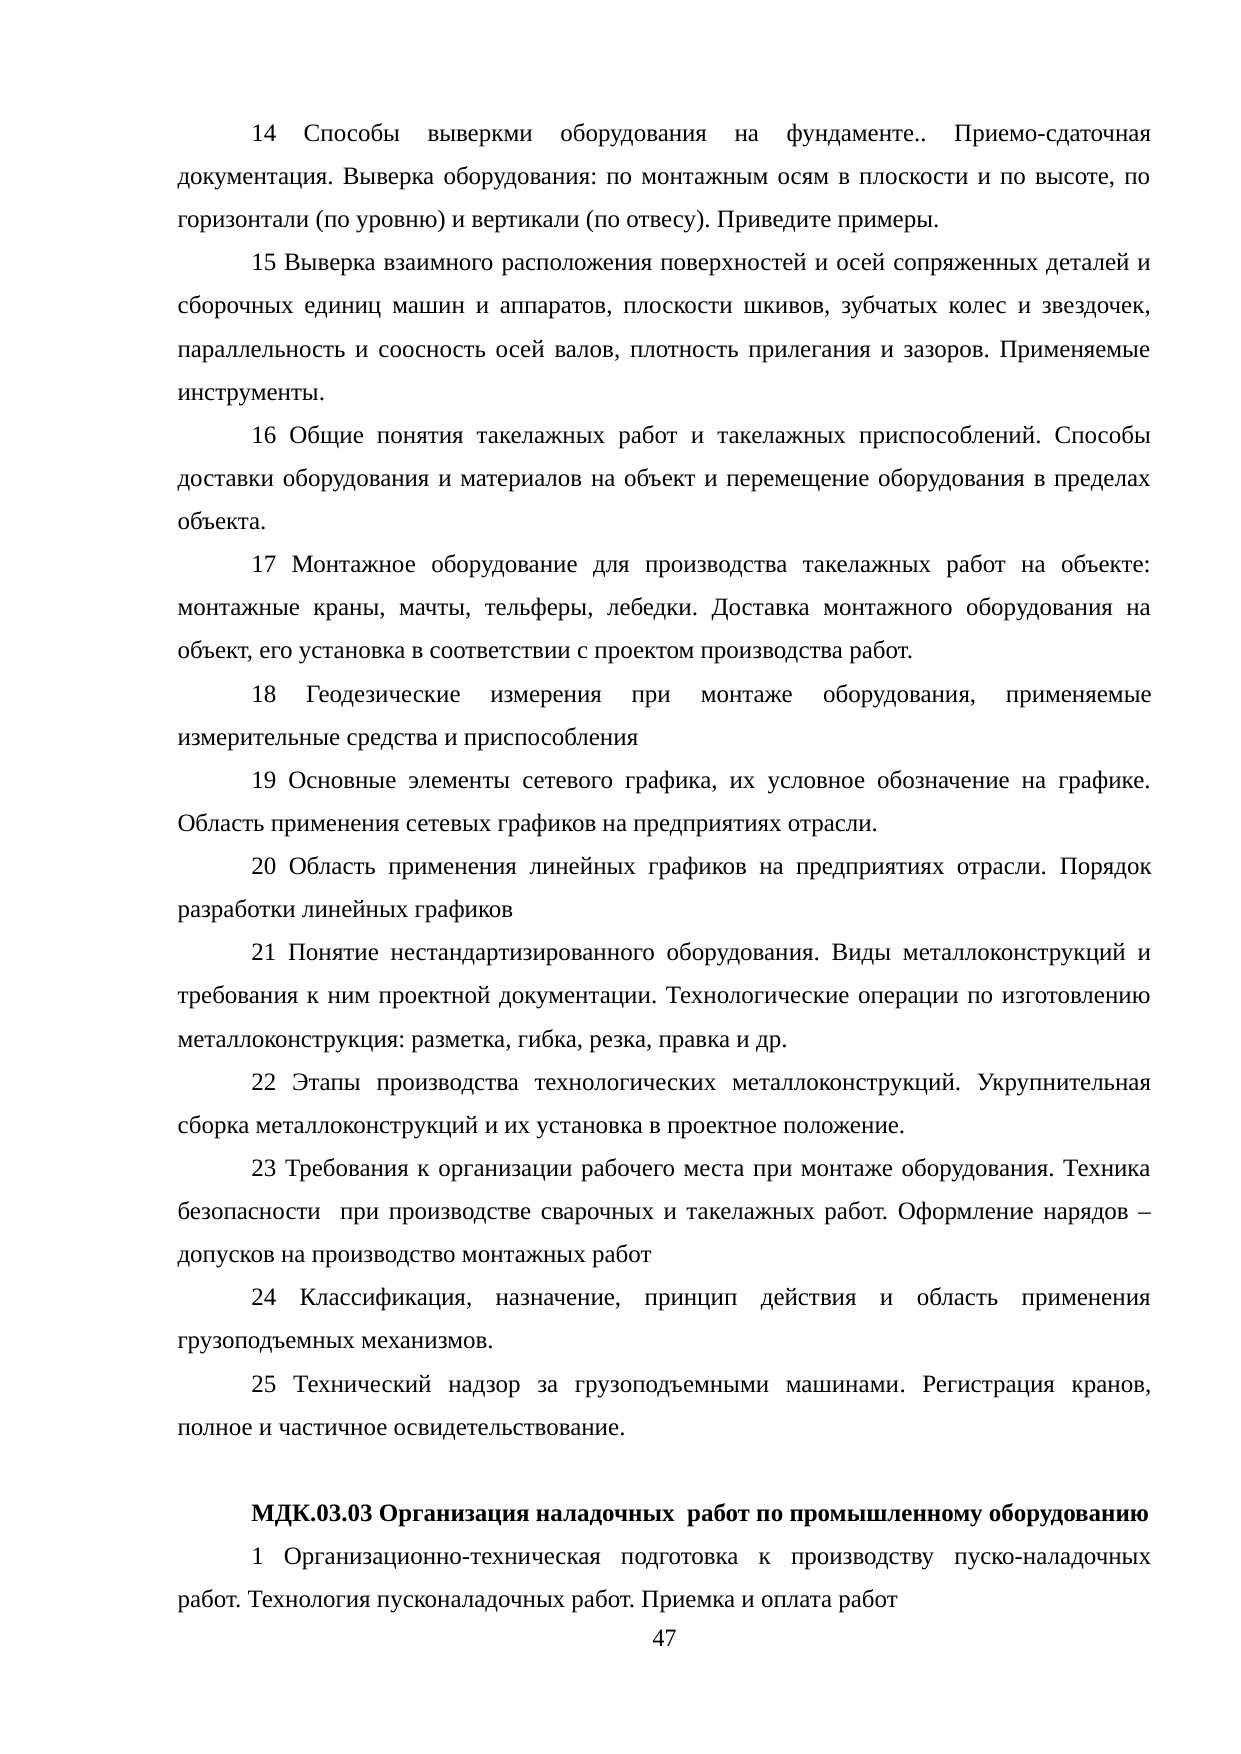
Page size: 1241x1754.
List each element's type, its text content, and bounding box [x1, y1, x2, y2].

text 21 Понятие нестандартизированного оборудования. Виды металлоконструкций и требования к ним проектной документации. Технологические операции по изготовлению металлоконструкция: разметка, гибка, резка, правка и др. [177, 937, 1152, 1052]
text 23 Требования к организации рабочего места при монтаже оборудования. Техника безопасности при производстве сварочных и такелажных работ. Оформление нарядов – допусков на производство монтажных работ [177, 1153, 1152, 1268]
text МДК.03.03 Организация наладочных работ по промышленному оборудованию [177, 1498, 1152, 1527]
text 15 Выверка взаимного расположения поверхностей и осей сопряженных деталей и сборочных единиц машин и аппаратов, плоскости шкивов, зубчатых колес и звездочек, параллельность и соосность осей валов, плотность прилегания и зазоров. Применяемые инструменты. [177, 247, 1152, 406]
text 16 Общие понятия такелажных работ и такелажных приспособлений. Способы доставки оборудования и материалов на объект и перемещение оборудования в пределах объекта. [177, 420, 1152, 535]
text 18 Геодезические измерения при монтаже оборудования, применяемые измерительные средства и приспособления [177, 679, 1152, 751]
text 17 Монтажное оборудование для производства такелажных работ на объекте: монтажные краны, мачты, тельферы, лебедки. Доставка монтажного оборудования на объект, его установка в соответствии с проектом производства работ. [177, 549, 1152, 664]
text 24 Классификация, назначение, принцип действия и область применения грузоподъемных механизмов. [177, 1282, 1152, 1354]
text 14 Способы выверкми оборудования на фундаменте.. Приемо-сдаточная документация. Выверка оборудования: по монтажным осям в плоскости и по высоте, по горизонтали (по уровню) и вертикали (по отвесу). Приведите примеры. [177, 118, 1152, 233]
text 20 Область применения линейных графиков на предприятиях отрасли. Порядок разработки линейных графиков [177, 851, 1152, 923]
text 1 Организационно-техническая подготовка к производству пуско-наладочных работ. Технология пусконаладочных работ. Приемка и оплата работ [177, 1541, 1152, 1613]
text 19 Основные элементы сетевого графика, их условное обозначение на графике. Область применения сетевых графиков на предприятиях отрасли. [177, 765, 1152, 837]
text 22 Этапы производства технологических металлоконструкций. Укрупнительная сборка металлоконструкций и их установка в проектное положение. [177, 1067, 1152, 1139]
text 25 Технический надзор за грузоподъемными машинами. Регистрация кранов, полное и частичное освидетельствование. [177, 1369, 1152, 1441]
